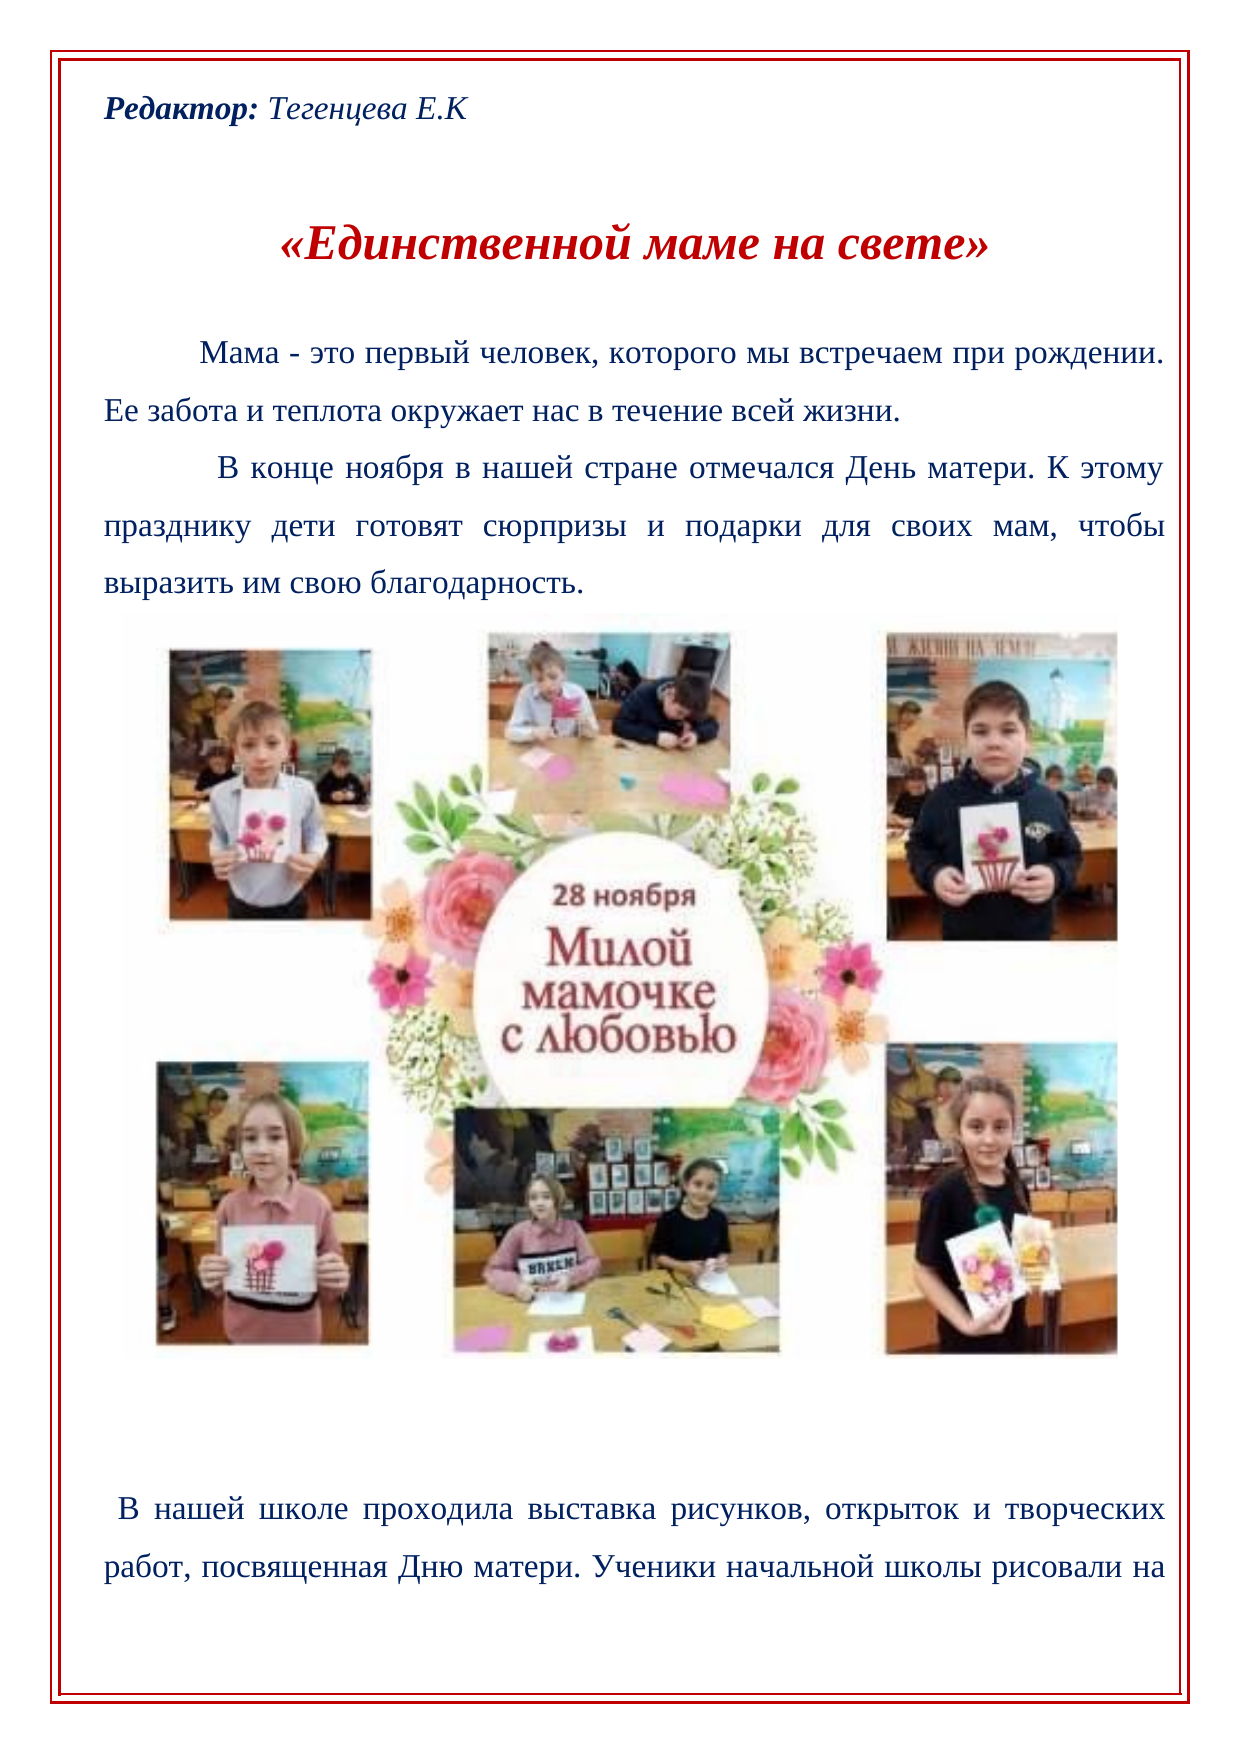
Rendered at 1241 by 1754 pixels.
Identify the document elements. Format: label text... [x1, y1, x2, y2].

picture [121, 613, 1118, 1359]
text «Единственной маме на свете» [103, 213, 1167, 270]
text Мама - это первый человек, которого мы встречаем при рождении. Ее забота и теплота окружает нас в течение всей жизни. [103, 332, 1167, 428]
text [103, 1488, 1167, 1584]
text Редактор: Тегенцева Е.К [103, 89, 1167, 127]
text В конце ноября в нашей стране отмечался День матери. К этому празднику дети готовят сюрпризы и подарки для своих мам, чтобы выразить им свою благодарность. [103, 447, 1167, 601]
